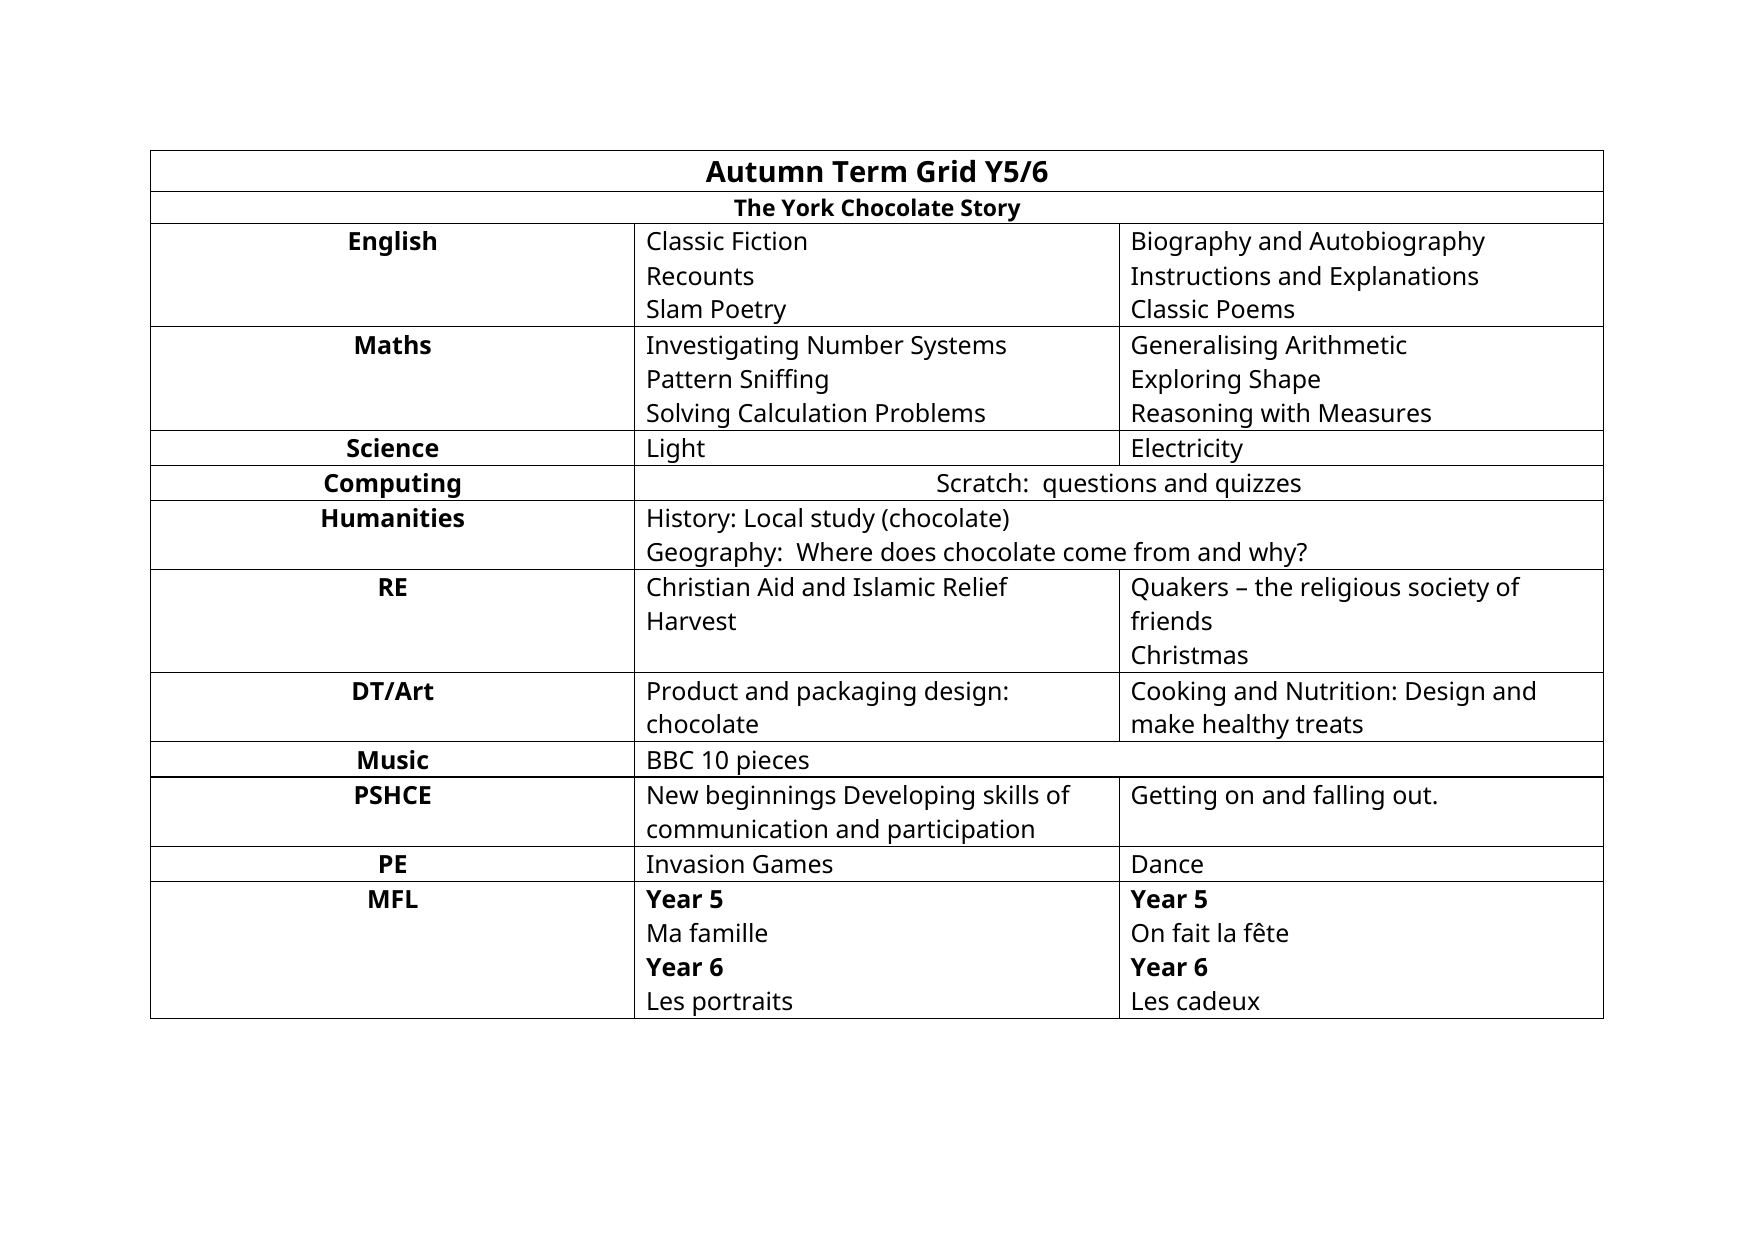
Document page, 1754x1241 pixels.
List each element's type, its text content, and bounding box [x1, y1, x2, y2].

table_cell Scratch: questions and quizzes [635, 466, 1603, 500]
table_cell Classic Fiction Recounts Slam Poetry [635, 224, 1119, 326]
table_cell Invasion Games [635, 847, 1119, 881]
table_cell RE [151, 570, 634, 672]
table_cell BBC 10 pieces [635, 742, 1603, 776]
table_cell Christian Aid and Islamic Relief Harvest [635, 570, 1119, 672]
table_cell Music [151, 742, 634, 776]
table_cell Cooking and Nutrition: Design and make healthy treats [1120, 673, 1603, 741]
table_cell Computing [151, 466, 634, 500]
table_cell Investigating Number Systems Pattern Sniffing Solving Calculation Problems [635, 327, 1119, 429]
table_cell History: Local study (chocolate) Geography: Where does chocolate come from and why? [635, 501, 1603, 569]
table_cell Science [151, 431, 634, 464]
table_header Autumn Term Grid Y5/6 [151, 151, 1603, 191]
table_cell Maths [151, 327, 634, 429]
table_cell Electricity [1120, 431, 1603, 464]
table_cell MFL [151, 882, 634, 1018]
table_cell Getting on and falling out. [1120, 778, 1603, 846]
table_cell PSHCE [151, 778, 634, 846]
table_cell Generalising Arithmetic Exploring Shape Reasoning with Measures [1120, 327, 1603, 429]
table_cell New beginnings Developing skills of communication and participation [635, 778, 1119, 846]
table_cell English [151, 224, 634, 326]
table_cell Humanities [151, 501, 634, 569]
table_cell Quakers – the religious society of friends Christmas [1120, 570, 1603, 672]
table_cell DT/Art [151, 673, 634, 741]
table_cell Product and packaging design: chocolate [635, 673, 1119, 741]
table_cell Light [635, 431, 1119, 464]
table_cell The York Chocolate Story [151, 192, 1603, 223]
table_cell Year 5 On fait la fête Year 6 Les cadeux [1120, 882, 1603, 1018]
table_cell Dance [1120, 847, 1603, 881]
table_cell PE [151, 847, 634, 881]
table_cell Biography and Autobiography Instructions and Explanations Classic Poems [1120, 224, 1603, 326]
table_cell Year 5 Ma famille Year 6 Les portraits [635, 882, 1119, 1018]
